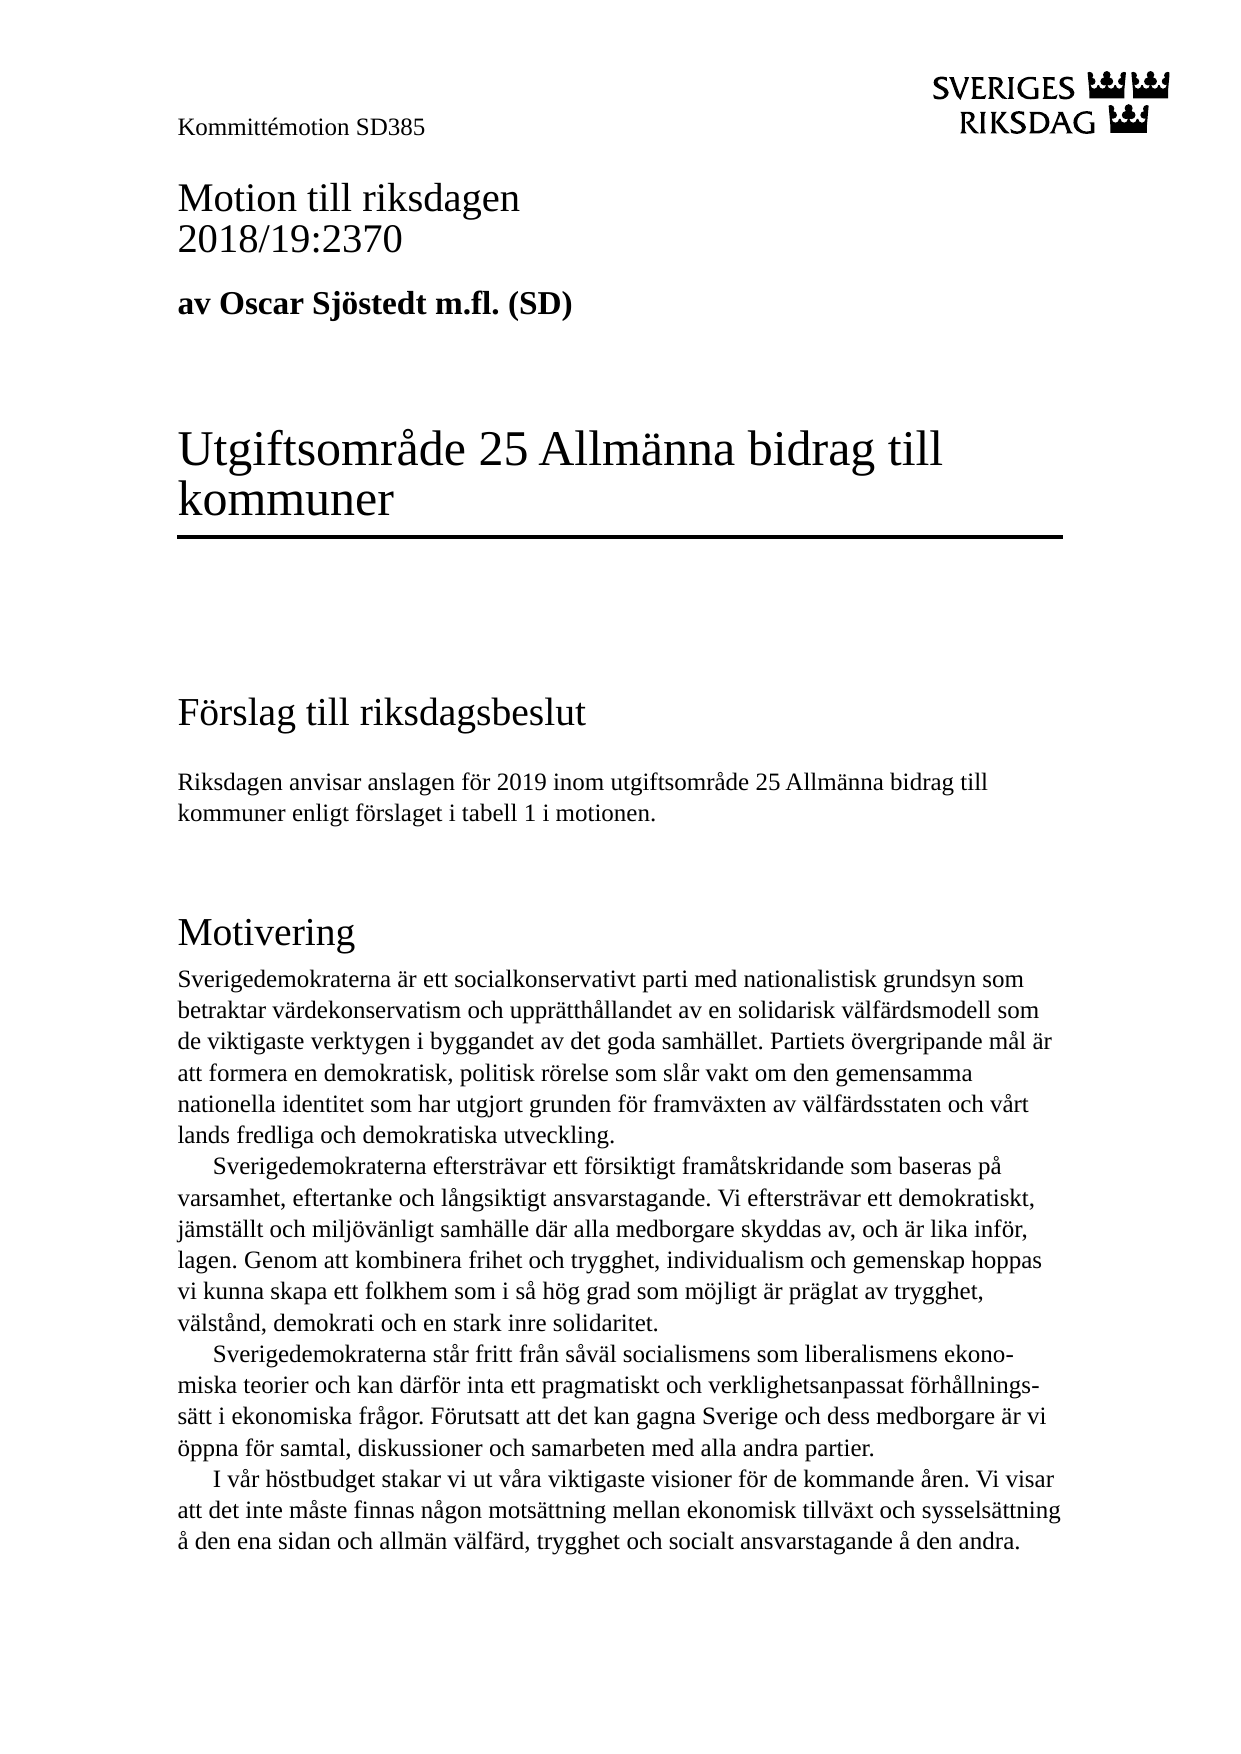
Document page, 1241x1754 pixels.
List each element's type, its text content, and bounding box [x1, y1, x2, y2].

text Sverigedemokraterna eftersträvar ett försiktigt framåtskridande som baseras på varsamhet, eftertanke och långsiktigt ansvarstagande. Vi eftersträvar ett demokratiskt, jämställt och miljövänligt samhälle där alla medborgare skyddas av, och är lika inför, lagen. Genom att kombinera frihet och trygghet, individualism och gemenskap hoppas vi kunna skapa ett folkhem som i så hög grad som möjligt är präglat av trygghet, välstånd, demokrati och en stark inre solidaritet. [177, 1149, 1063, 1336]
text I vår höstbudget stakar vi ut våra viktigaste visioner för de kommande åren. Vi visar att det inte måste finnas någon motsättning mellan ekonomisk tillväxt och sysselsättning å den ena sidan och allmän välfärd, trygghet och socialt ansvarstagande å den andra. [177, 1461, 1063, 1555]
text Sverigedemokraterna är ett socialkonservativt parti med nationalistisk grundsyn som betraktar värdekonservatism och upprätthållandet av en solidarisk välfärdsmodell som de viktigaste verktygen i byggandet av det goda samhället. Partiets övergripande mål är att formera en demokratisk, politisk rörelse som slår vakt om den gemensamma nationella identitet som har utgjort grunden för framväxten av välfärdsstaten och vårt lands fredliga och demokratiska utveckling. [177, 961, 1063, 1149]
text Sverigedemokraterna står fritt från såväl socialismens som liberalismens ekonomiska teorier och kan därför inta ett pragmatiskt och verklighetsanpassat förhållningssätt i ekonomiska frågor. Förutsatt att det kan gagna Sverige och dess medborgare är vi öppna för samtal, diskussioner och samarbeten med alla andra partier. [177, 1336, 1063, 1461]
